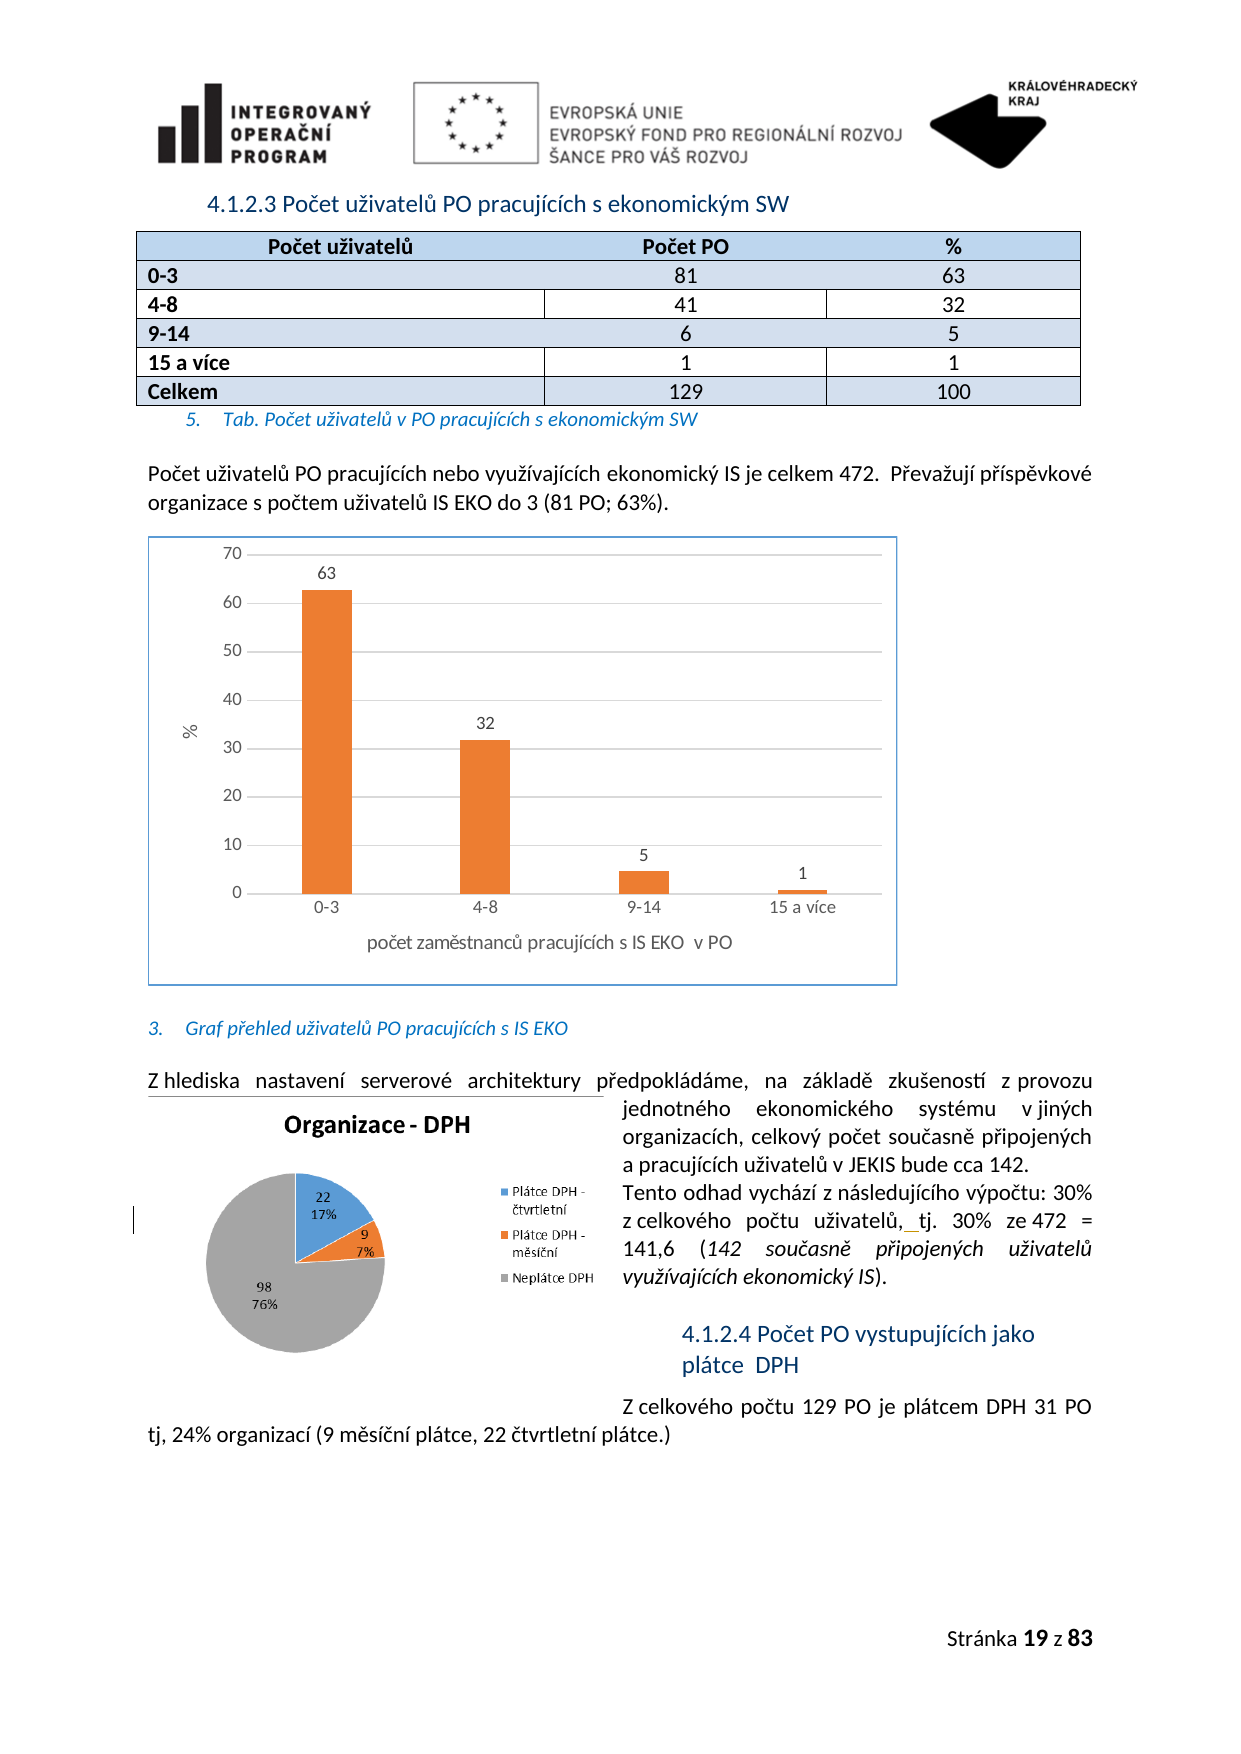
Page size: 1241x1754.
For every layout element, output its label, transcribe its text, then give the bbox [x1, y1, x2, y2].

subtitle Počet uživatelů PO pracujících s ekonomickým SW [207, 188, 1093, 218]
table_cell 63 [827, 261, 1080, 289]
table_cell 129 [545, 377, 826, 405]
table_cell 15 a více [137, 348, 544, 376]
table_cell 5 [827, 319, 1080, 347]
table_header Počet PO [545, 232, 827, 260]
table_cell 41 [545, 290, 826, 318]
text Počet uživatelů PO pracujících nebo využívajících ekonomický IS je celkem 472. Převažují příspěvkové organizace s počtem uživatelů IS EKO do 3 (81 PO; 63%). [148, 459, 1093, 516]
text Tab. Počet uživatelů v PO pracujících s ekonomickým SW [185, 406, 1093, 432]
table_cell 81 [545, 261, 827, 289]
table_cell 100 [827, 377, 1080, 405]
table_cell 1 [545, 348, 826, 376]
text Tento odhad vychází z následujícího výpočtu: 30% z celkového počtu uživatelů,tj. 30% ze 472 = 141,6 (142 současně připojených uživatelů využívajících ekonomický IS). [604, 1178, 1093, 1291]
text Z celkového počtu 129 PO je plátcem DPH 31 PO tj, 24% organizací (9 měsíční plátce, 22 čtvrtletní plátce.) [148, 1392, 1093, 1448]
table_cell 4-8 [137, 290, 544, 318]
picture [147, 1096, 604, 1382]
table_cell 6 [545, 319, 827, 347]
text Graf přehled uživatelů PO pracujících s IS EKO [148, 1016, 1093, 1041]
table_cell Celkem [137, 377, 544, 405]
subtitle Počet PO vystupujících jako plátce DPH [604, 1318, 1093, 1379]
picture [147, 73, 1150, 188]
table_header Počet uživatelů [137, 232, 545, 260]
table_header % [827, 232, 1080, 260]
table_cell 9-14 [137, 319, 545, 347]
table_cell 0-3 [137, 261, 545, 289]
table_cell 1 [827, 348, 1080, 376]
text Z hlediska nastavení serverové architektury předpokládáme, na základě zkušeností z provozu jednotného ekonomického systému v jiných organizacích, celkový počet současně připojených a pracujících uživatelů v JEKIS bude cca 142. [148, 1066, 1093, 1178]
table_cell 32 [827, 290, 1080, 318]
